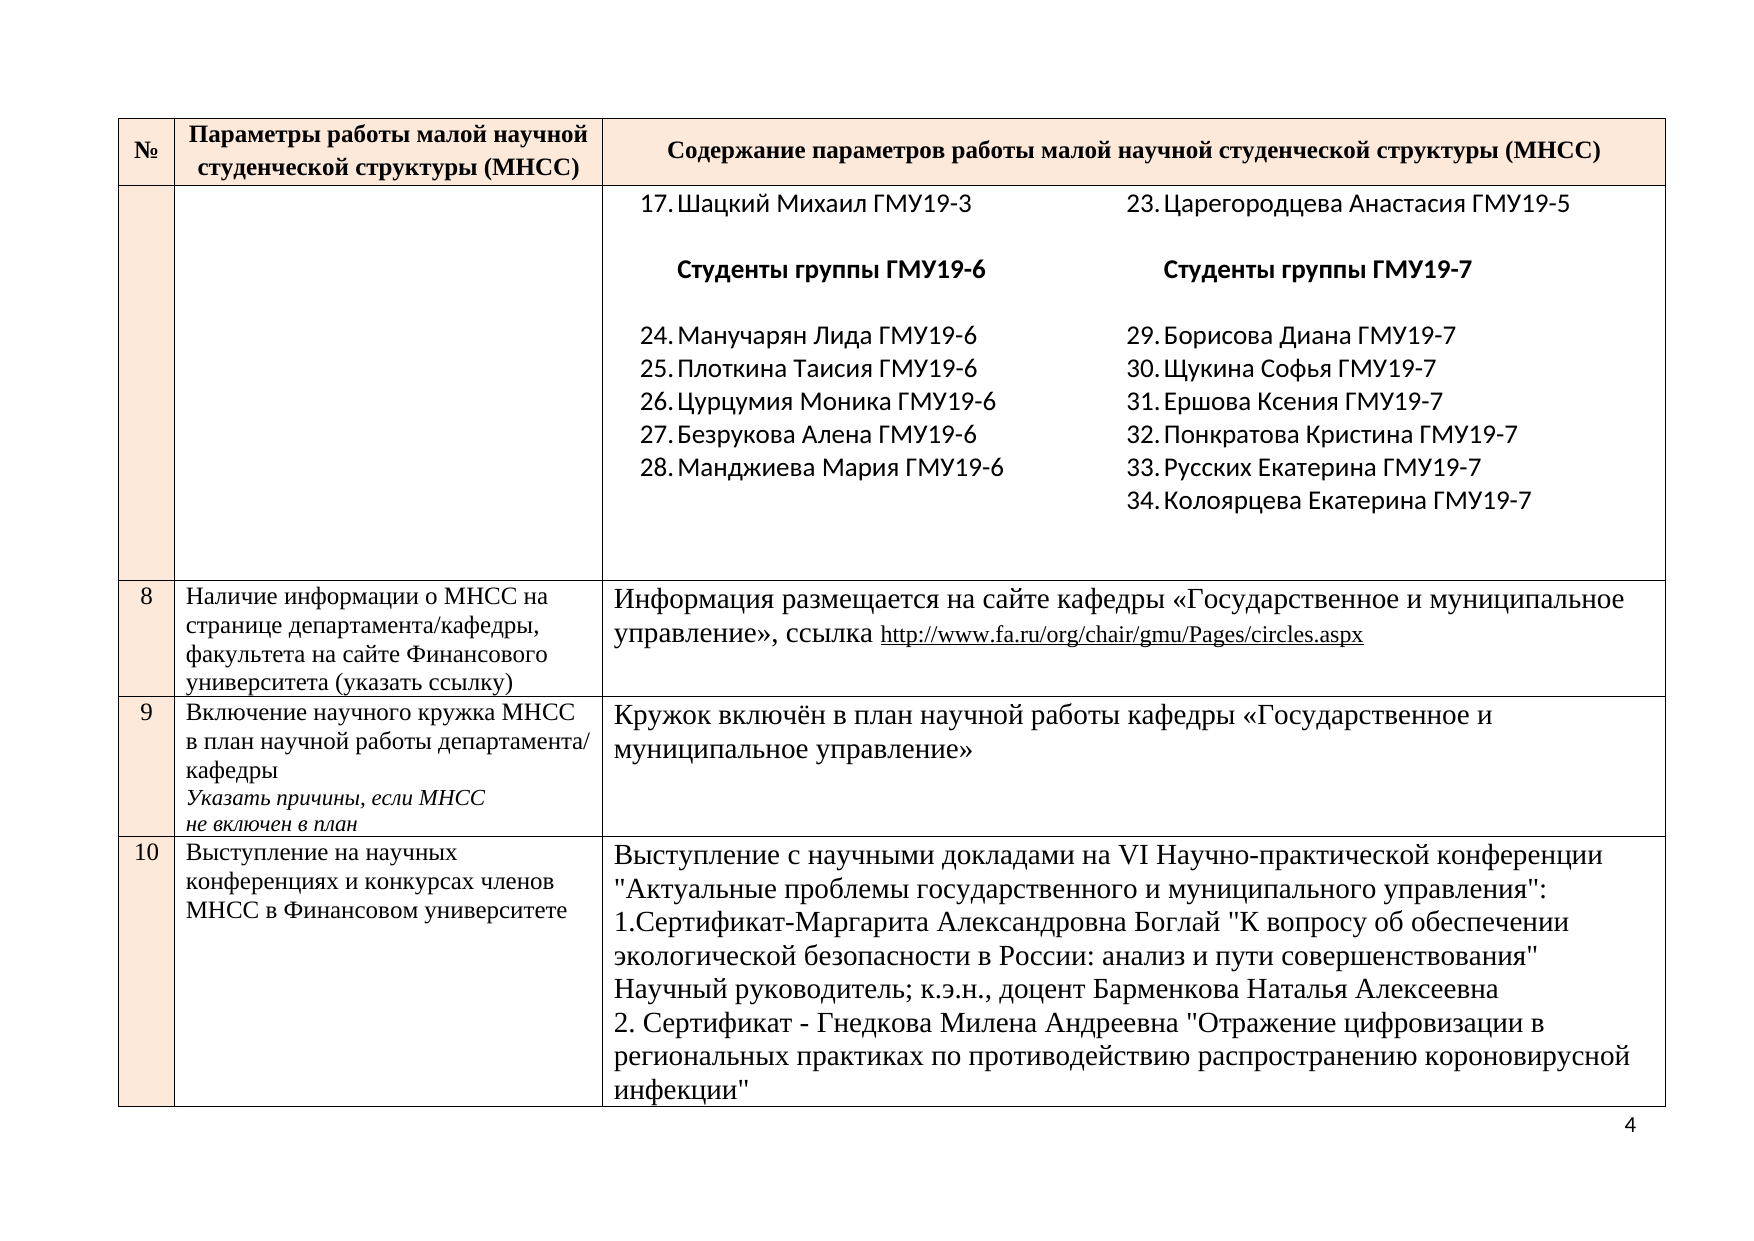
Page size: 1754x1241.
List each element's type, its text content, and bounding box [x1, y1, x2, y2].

table_cell 7 [119, 186, 174, 580]
table_header № [119, 119, 174, 185]
table_cell Наличие информации о МНСС на странице департамента/кафедры, факультета на сайте Финансового университета (указать ссылку) [175, 581, 602, 696]
table_header Параметры работы малой научной студенческой структуры (МНСС) [175, 119, 602, 185]
table_cell 9 [119, 697, 174, 836]
table_cell Кружок включён в план научной работы кафедры «Государственное и муниципальное управление» [603, 697, 1665, 836]
table_header Содержание параметров работы малой научной студенческой структуры (МНСС) [603, 119, 1665, 185]
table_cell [175, 186, 602, 580]
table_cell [603, 837, 1665, 1106]
table_cell Общее количество участников: 34 [603, 186, 1665, 580]
table_cell 10 [119, 837, 174, 1106]
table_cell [175, 837, 602, 1106]
table_cell Информация размещается на сайте кафедры «Государственное и муниципальное управление», ссылка http://www.fa.ru/org/chair/gmu/Pages/circles.aspx [603, 581, 1665, 696]
table_cell 8 [119, 581, 174, 696]
table_cell Включение научного кружка МНСС в план научной работы департамента/ кафедры Указать причины, если МНСС не включен в план [175, 697, 602, 836]
